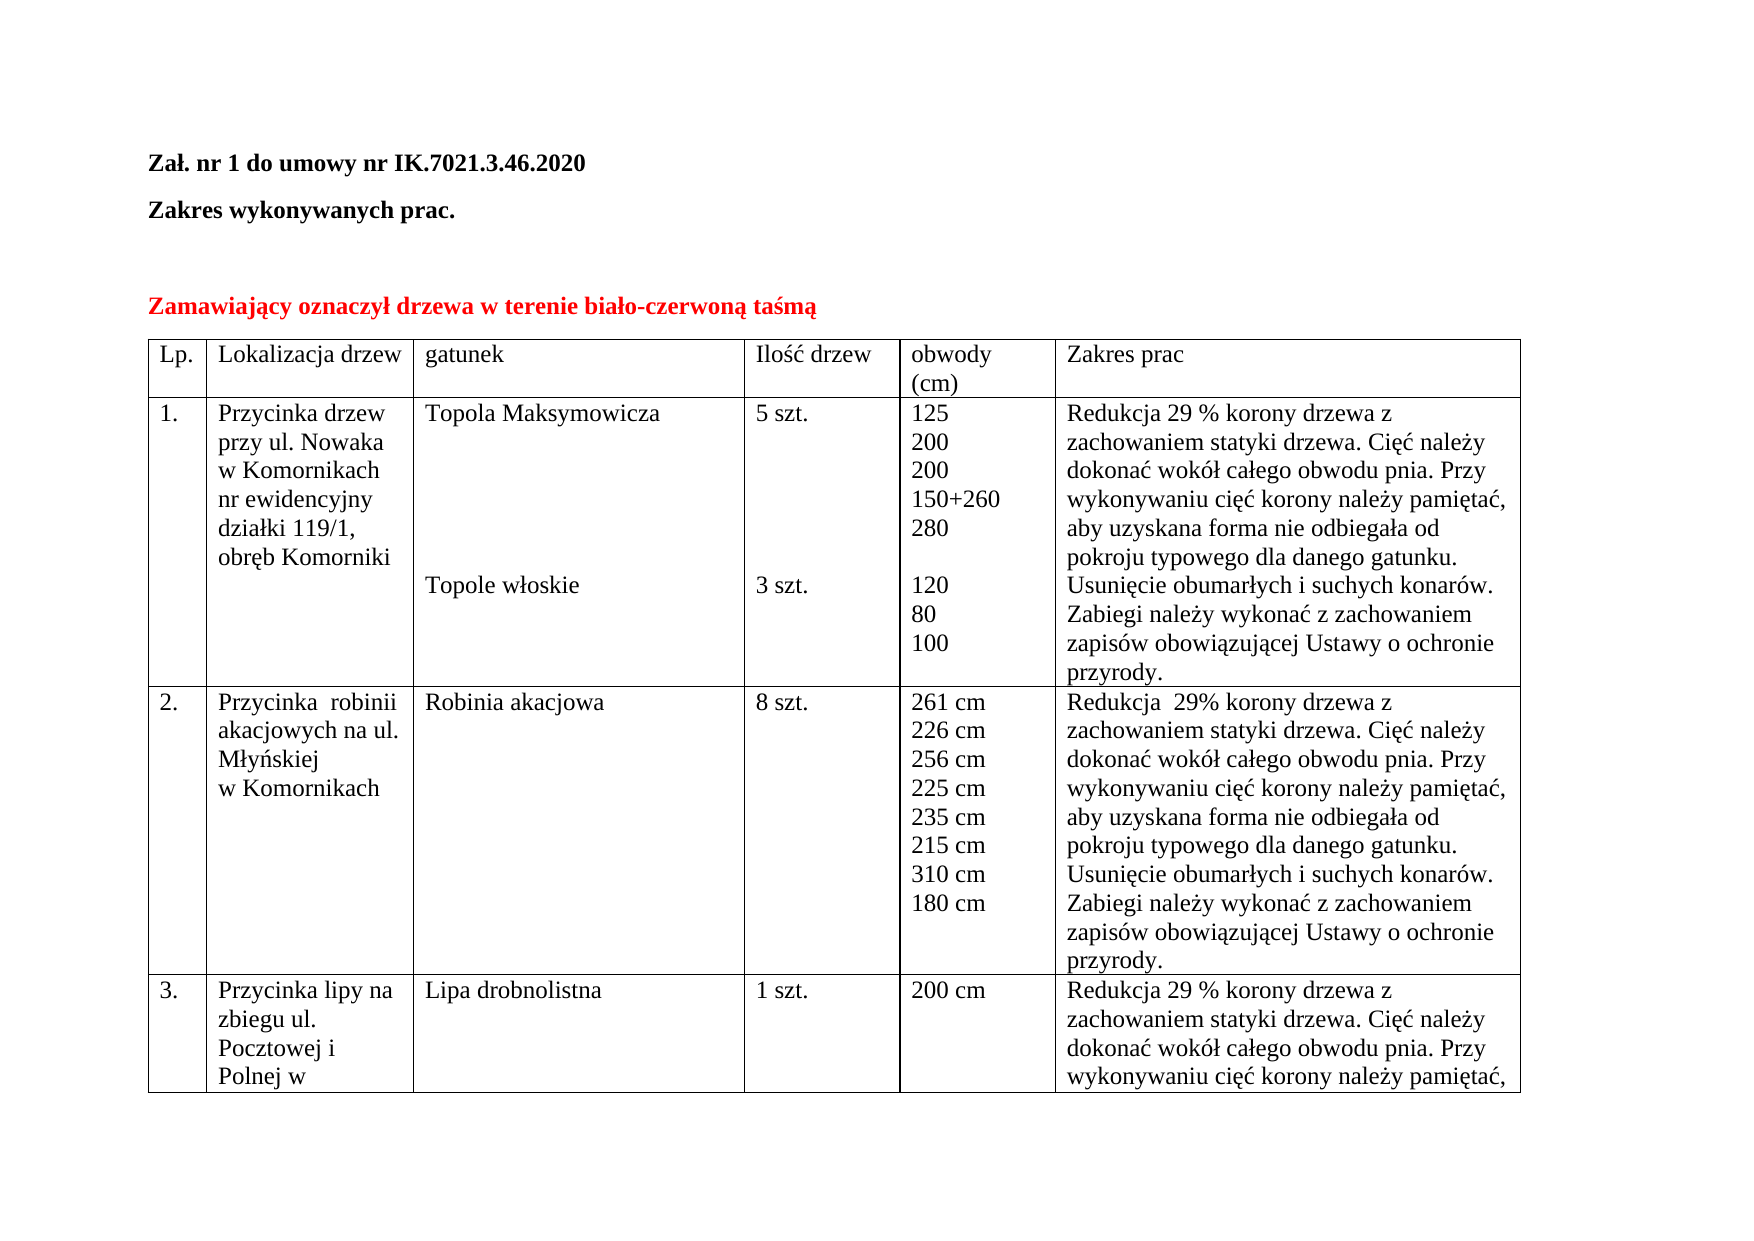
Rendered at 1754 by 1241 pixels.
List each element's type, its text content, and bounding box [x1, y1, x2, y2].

table_header gatunek [414, 340, 744, 397]
table_header Lp. [149, 340, 206, 397]
table_header Ilość drzew [745, 340, 899, 397]
table_cell 5 szt. 3 szt. [745, 398, 899, 686]
text Zamawiający oznaczył drzewa w terenie biało-czerwoną taśmą [148, 291, 1606, 319]
table_header Zakres prac [1056, 340, 1520, 397]
table_cell Topola Maksymowicza Topole włoskie [414, 398, 744, 686]
table_cell Lipa drobnolistna [414, 975, 744, 1092]
table_cell Przycinka robinii akacjowych na ul. Młyńskiej w Komornikach [207, 687, 413, 974]
table_cell 3. [149, 975, 206, 1092]
table_cell Przycinka drzew przy ul. Nowaka w Komornikach nr ewidencyjny działki 119/1, obręb Komorniki [207, 398, 413, 686]
table_cell 261 cm 226 cm 256 cm 225 cm 235 cm 215 cm 310 cm 180 cm [901, 687, 1055, 974]
table_cell 2. [149, 687, 206, 974]
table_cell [207, 975, 413, 1092]
table_header Lokalizacja drzew [207, 340, 413, 397]
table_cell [1056, 975, 1520, 1092]
text Zał. nr 1 do umowy nr IK.7021.3.46.2020 [148, 148, 1606, 176]
table_cell 1. [149, 398, 206, 686]
table_cell 8 szt. [745, 687, 899, 974]
table_cell 125 200 200 150+260 280 120 80 100 [901, 398, 1055, 686]
table_header obwody (cm) [901, 340, 1055, 397]
table_cell Robinia akacjowa [414, 687, 744, 974]
table_cell 200 cm [901, 975, 1055, 1092]
table_cell 1 szt. [745, 975, 899, 1092]
text Zakres wykonywanych prac. [148, 195, 1606, 224]
